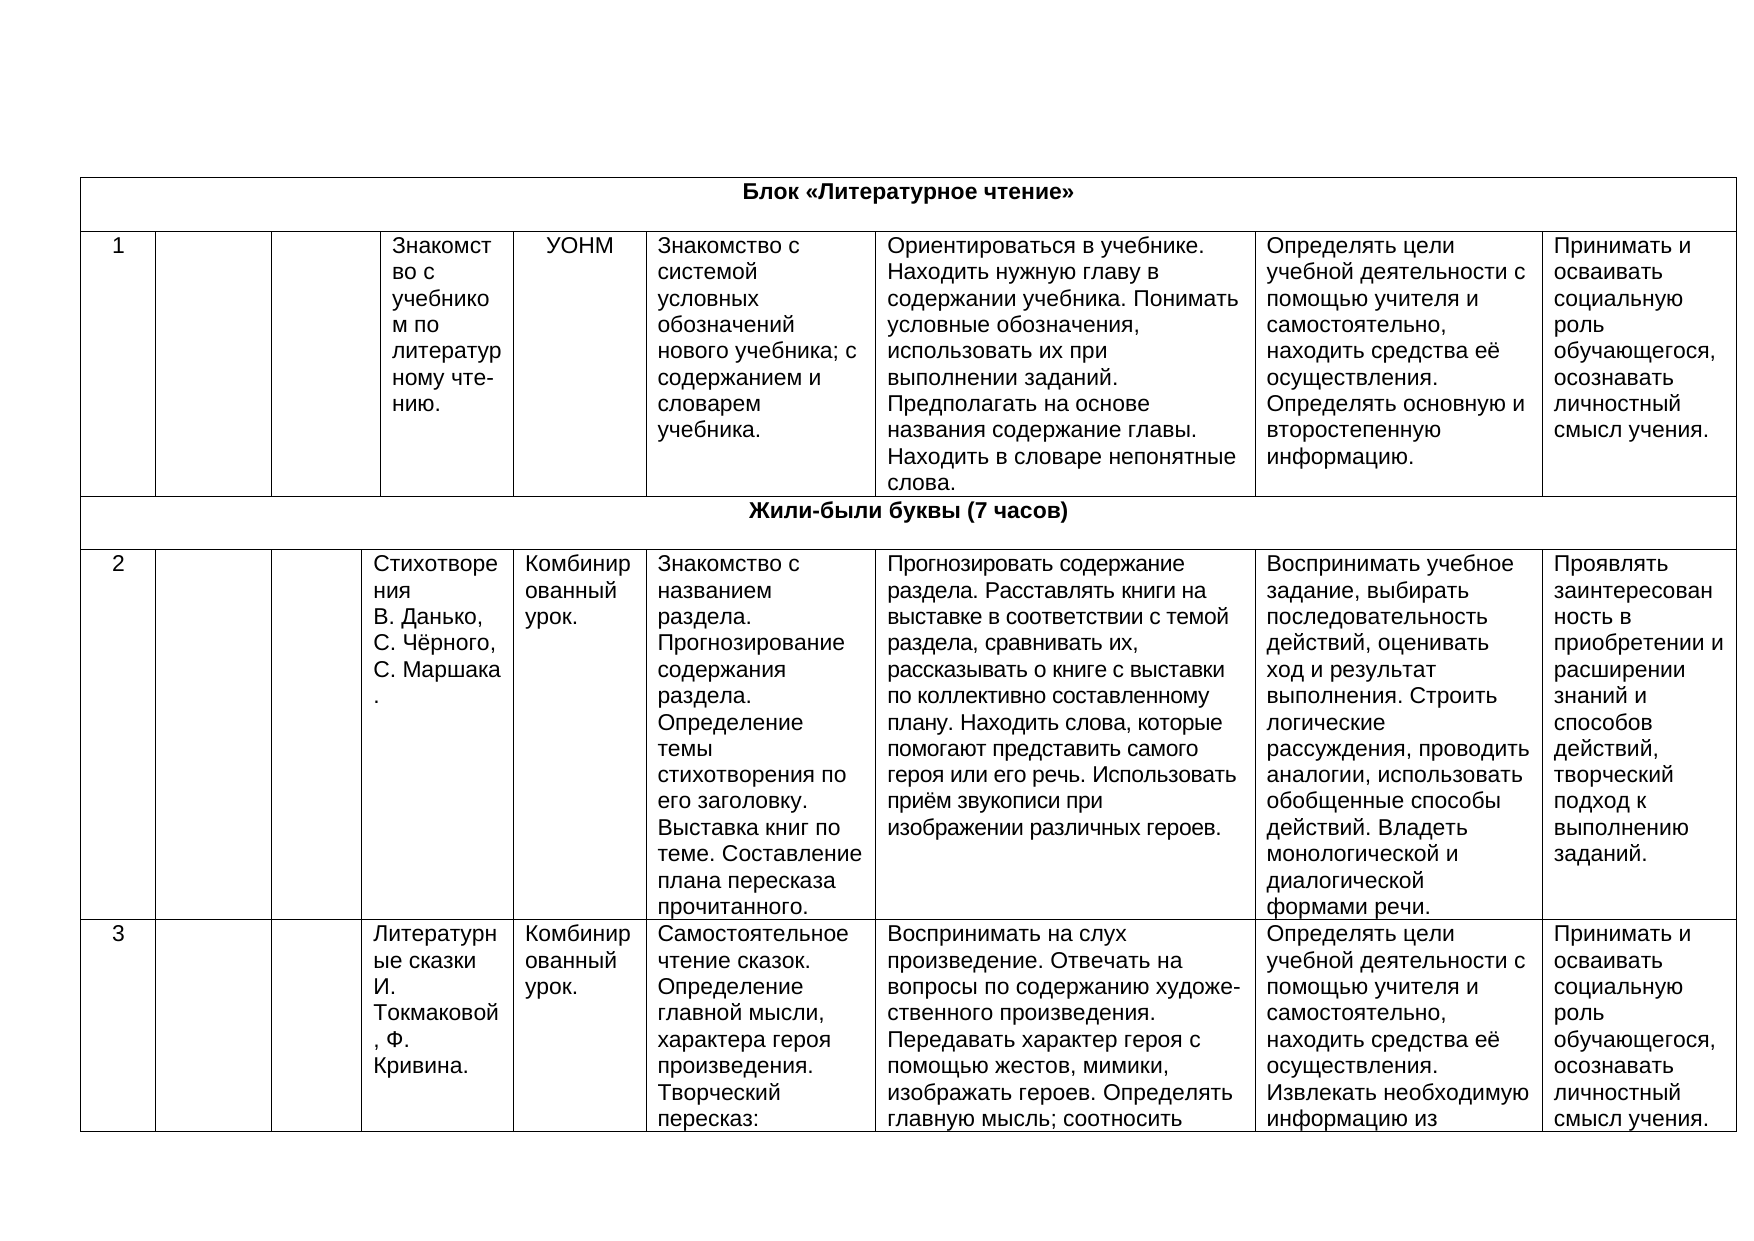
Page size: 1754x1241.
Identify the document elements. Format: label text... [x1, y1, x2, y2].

table_cell Воспринимать учебное задание, выбирать последовательность действий, оценивать ход и результат выполнения. Строить логические рассуждения, проводить аналогии, использовать обобщенные способы действий. Владеть монологической и диалогической формами речи. [1256, 550, 1542, 919]
table_cell Ориентироваться в учебнике. Находить нужную главу в содержании учебника. Понимать условные обозначения, использовать их при выполнении заданий. Предполагать на основе названия содержание главы. Находить в словаре непонятные слова. [876, 232, 1255, 496]
table_cell [272, 550, 361, 919]
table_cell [362, 920, 513, 1131]
table_cell Проявлять заинтересованность в приобретении и расширении знаний и способов действий, творческий подход к выполнению заданий. [1543, 550, 1736, 919]
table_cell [514, 920, 646, 1131]
table_cell [272, 920, 361, 1131]
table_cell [1543, 920, 1736, 1131]
table_cell 3 [81, 920, 155, 1131]
table_cell 1 [81, 232, 155, 496]
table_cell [647, 920, 875, 1131]
table_cell [156, 920, 271, 1131]
table_cell УОНМ [514, 232, 646, 496]
table_cell Прогнозировать содержание раздела. Расставлять книги на выставке в соответствии с темой раздела, сравнивать их, рассказывать о книге с выставки по коллективно составленному плану. Находить слова, которые помогают представить самого героя или его речь. Использовать приём звукописи при изображении различных героев. [876, 550, 1255, 919]
table_cell Знакомство с названием раздела. Прогнозирование содержания раздела. Определение темы стихотворения по его заголовку. Выставка книг по теме. Составление плана пересказа прочитанного. [647, 550, 875, 919]
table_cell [1256, 920, 1542, 1131]
table_cell Знакомство с системой условных обозначений нового учебника; с содержанием и словарем учебника. [647, 232, 875, 496]
table_cell 2 [81, 550, 155, 919]
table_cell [876, 920, 1255, 1131]
table_header Блок «Литературное чтение» [81, 178, 1736, 231]
table_cell [272, 232, 380, 496]
table_cell [156, 232, 271, 496]
table_cell Жили-были буквы (7 часов) [81, 497, 1736, 549]
table_cell Принимать и осваивать социальную роль обучающегося, осознавать личностный смысл учения. [1543, 232, 1736, 496]
table_cell Комбинированный урок. [514, 550, 646, 919]
table_cell [156, 550, 271, 919]
table_cell Знакомство с учебником по литературному чтению. [381, 232, 513, 496]
table_cell Стихотворения В. Данько, С. Чёрного, С. Маршака. [362, 550, 513, 919]
table_cell Определять цели учебной деятельности с помощью учителя и самостоятельно, находить средства её осуществления. Определять основную и второстепенную информацию. [1256, 232, 1542, 496]
